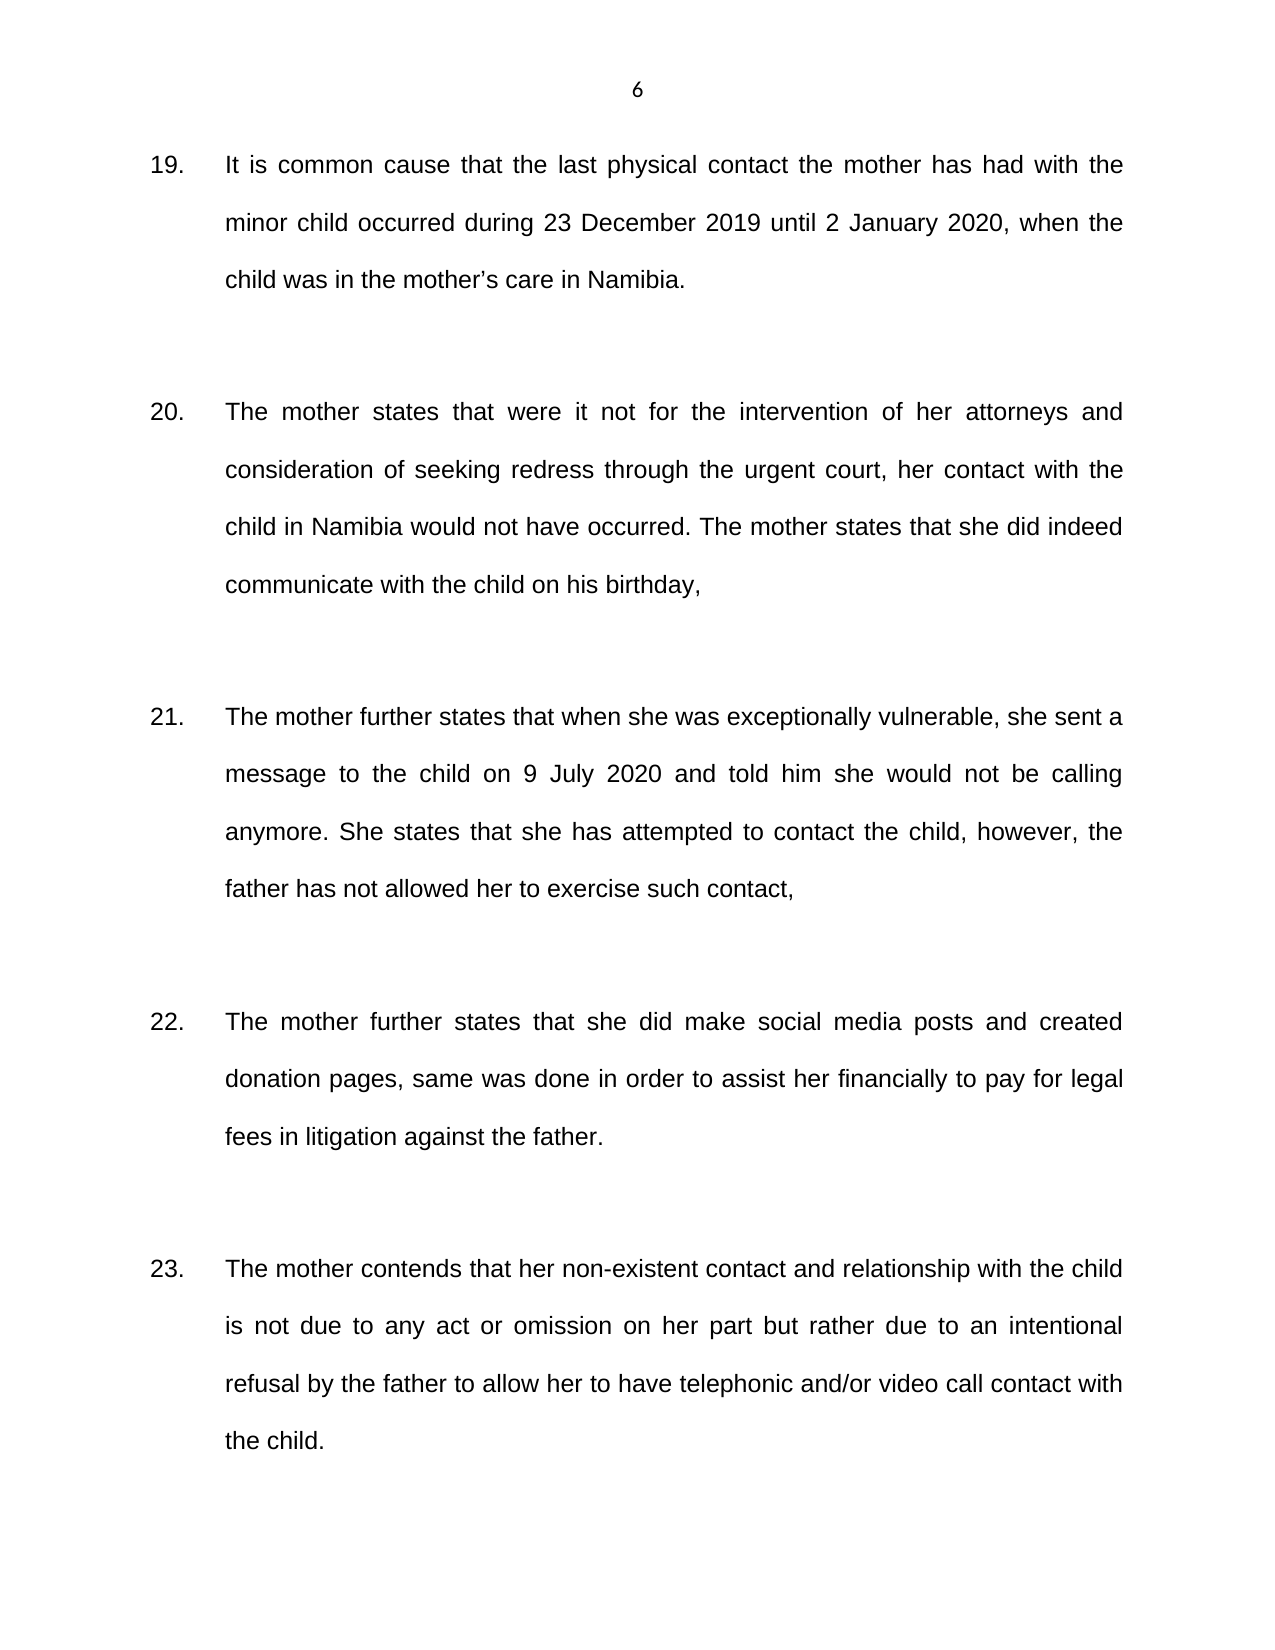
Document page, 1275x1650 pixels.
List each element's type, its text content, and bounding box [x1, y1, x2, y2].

text 23. The mother contends that her non-existent contact and relationship with the child is not due to any act or omission on her part but rather due to an intentional refusal by the father to allow her to have telephonic and/or video call contact with the child. [150, 1254, 1125, 1455]
text 22. The mother further states that she did make social media posts and created donation pages, same was done in order to assist her financially to pay for legal fees in litigation against the father. [150, 1007, 1125, 1150]
text 21. The mother further states that when she was exceptionally vulnerable, she sent a message to the child on 9 July 2020 and told him she would not be calling anymore. She states that she has attempted to contact the child, however, the father has not allowed her to exercise such contact, [150, 702, 1125, 903]
text 19. It is common cause that the last physical contact the mother has had with the minor child occurred during 23 December 2019 until 2 January 2020, when the child was in the mother’s care in Namibia. [150, 150, 1125, 294]
text 20. The mother states that were it not for the intervention of her attorneys and consideration of seeking redress through the urgent court, her contact with the child in Namibia would not have occurred. The mother states that she did indeed communicate with the child on his birthday, [150, 397, 1125, 598]
